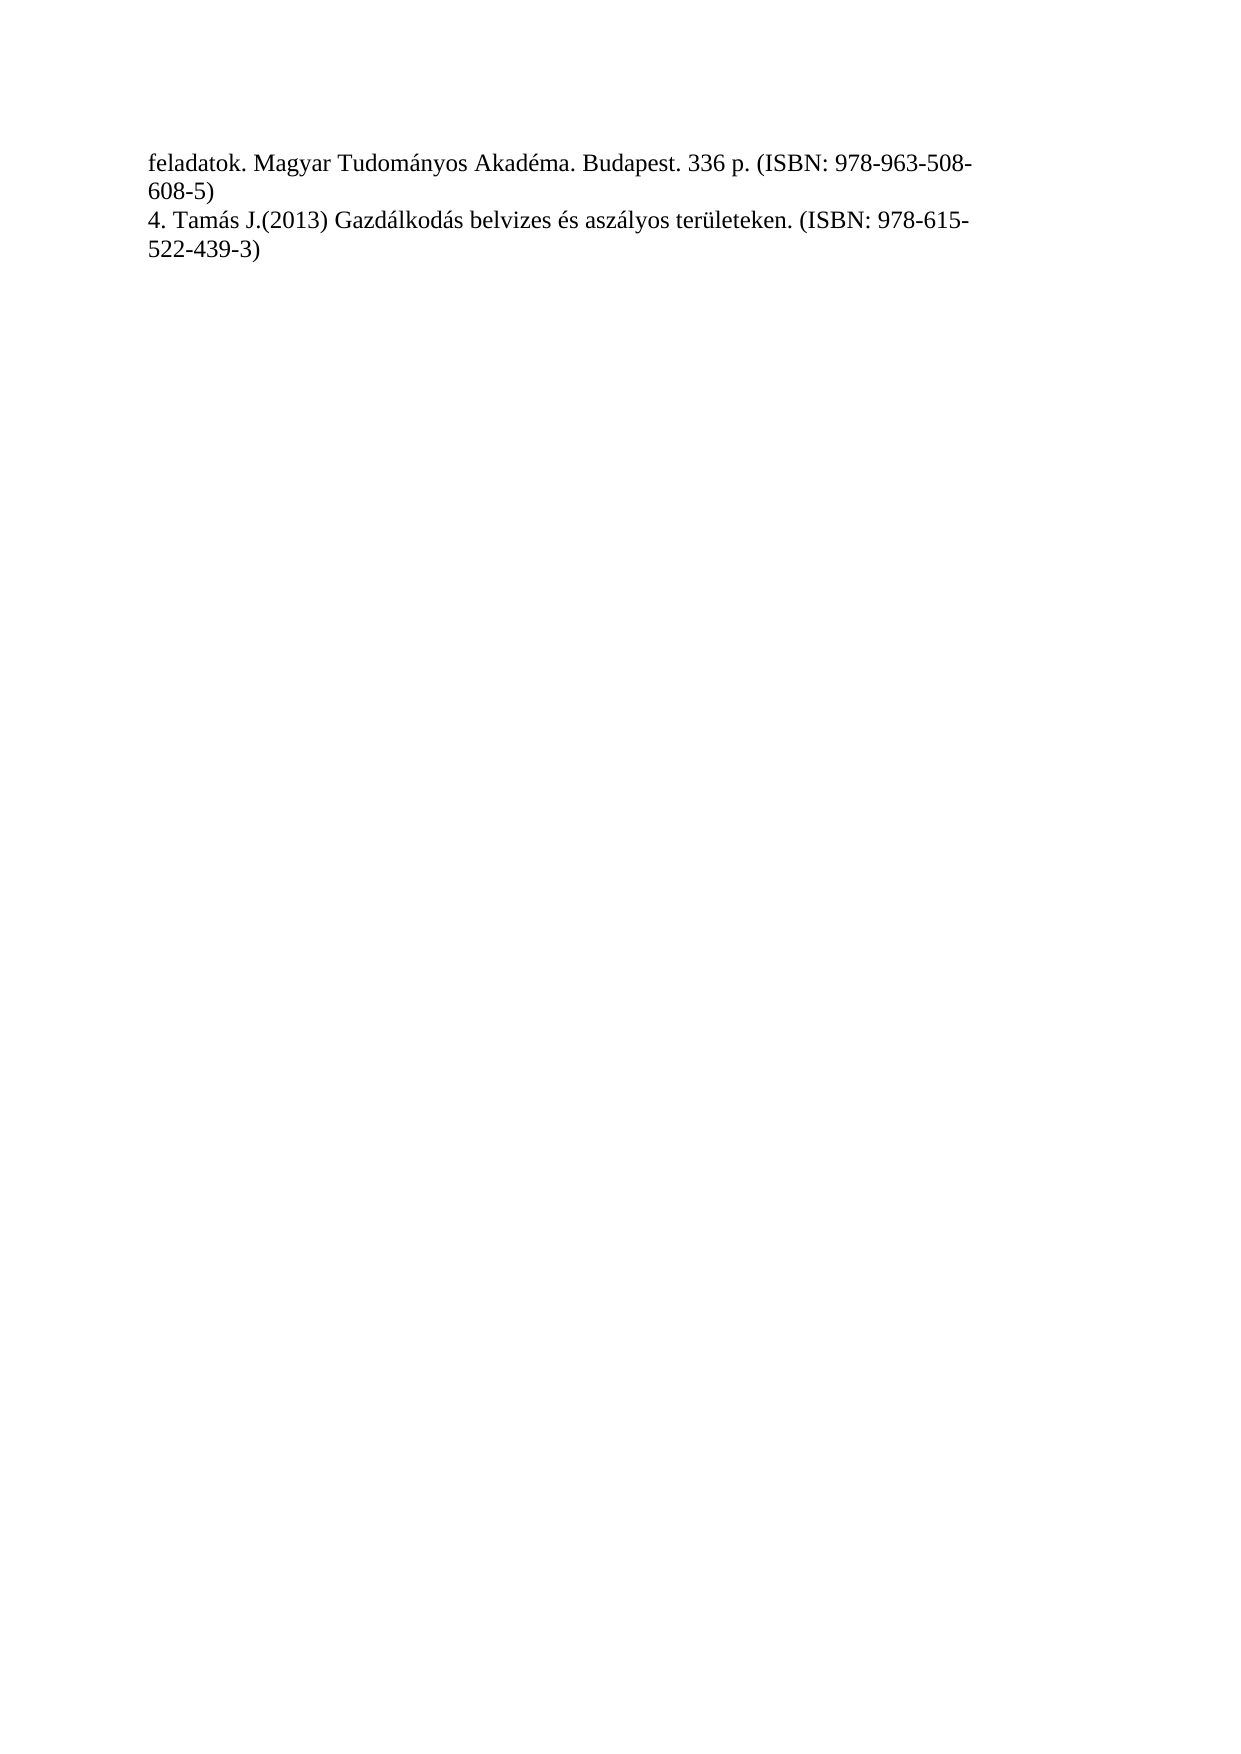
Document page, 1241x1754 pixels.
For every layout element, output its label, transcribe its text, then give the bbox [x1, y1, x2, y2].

text 4. Tamás J.(2013) Gazdálkodás belvizes és aszályos területeken. (ISBN: 978-615- [148, 205, 1093, 234]
text 522-439-3) [148, 234, 1093, 263]
text feladatok. Magyar Tudományos Akadéma. Budapest. 336 p. (ISBN: 978-963-508- [148, 148, 1093, 176]
text 608-5) [148, 176, 1093, 205]
